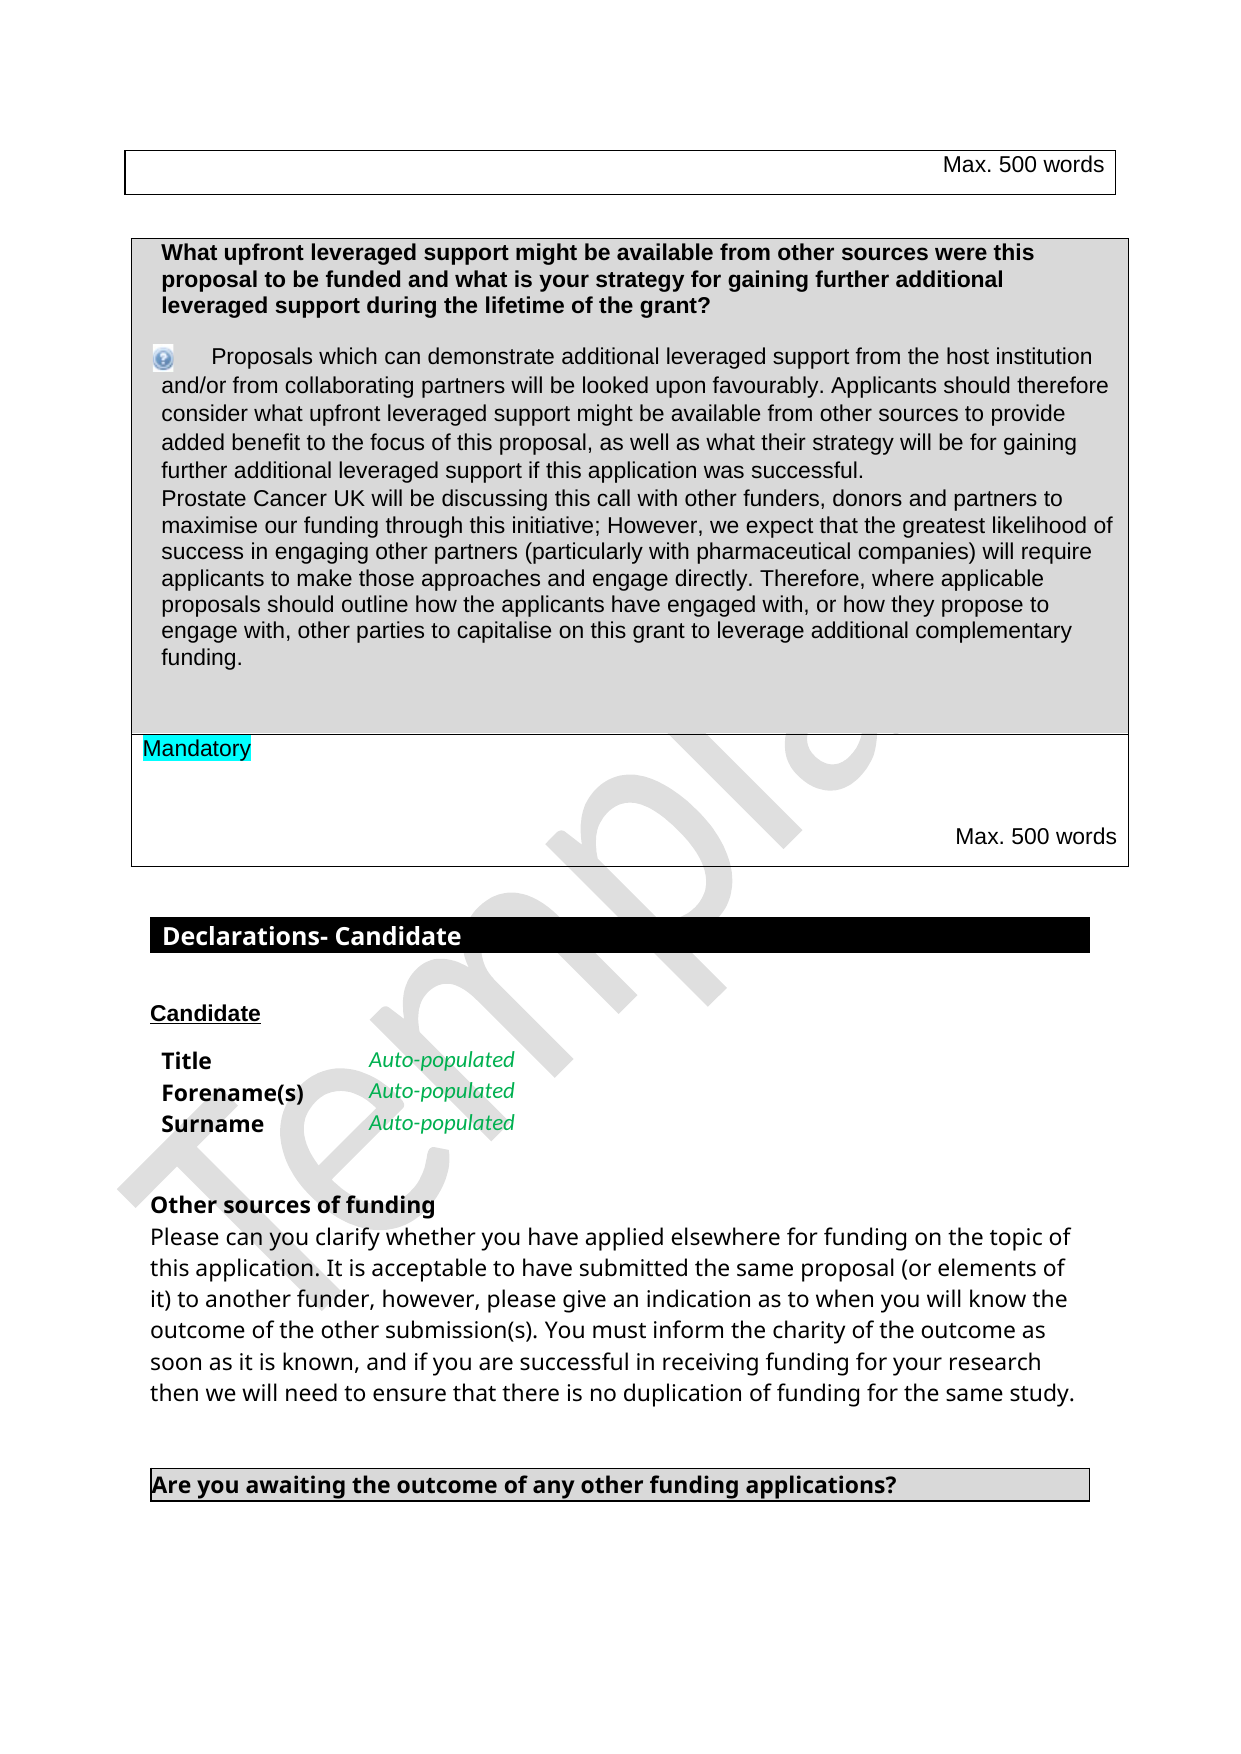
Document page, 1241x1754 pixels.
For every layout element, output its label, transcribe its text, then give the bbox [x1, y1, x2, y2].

table_header What upfront leveraged support might be available from other sources were this proposal to be funded and what is your strategy for gaining further additional leveraged support during the lifetime of the grant? Proposals which can demonstrate additional leveraged support from the host institution and/or from collaborating partners will be looked upon favourably. Applicants should therefore consider what upfront leveraged support might be available from other sources to provide added benefit to the focus of this proposal, as well as what their strategy will be for gaining further additional leveraged support if this application was successful. Prostate Cancer UK will be discussing this call with other funders, donors and partners to maximise our funding through this initiative; However, we expect that the greatest likelihood of success in engaging other partners (particularly with pharmaceutical companies) will require applicants to make those approaches and engage directly. Therefore, where applicable proposals should outline how the applicants have engaged with, or how they propose to engage with, other parties to capitalise on this grant to leverage additional complementary funding. [132, 239, 1128, 733]
table_header Title [150, 1045, 358, 1076]
table_cell Mandatory Max. 500 words [132, 735, 1128, 866]
text Please can you clarify whether you have applied elsewhere for funding on the topic of this application. It is acceptable to have submitted the same proposal (or elements of it) to another funder, however, please give an indication as to when you will know the outcome of the other submission(s). You must inform the charity of the outcome as soon as it is known, and if you are successful in receiving funding for your research then we will need to ensure that there is no duplication of funding for the same study. [150, 1221, 1090, 1408]
table_header Auto-populated [358, 1045, 619, 1076]
table_header Declarations- Candidate [151, 918, 1089, 952]
table_header Are you awaiting the outcome of any other funding applications? [152, 1469, 1089, 1500]
table_cell Auto-populated [358, 1076, 619, 1108]
text Candidate [150, 1000, 1090, 1026]
picture [151, 344, 174, 370]
table_cell Surname [150, 1108, 358, 1139]
table_cell Forename(s) [150, 1076, 358, 1108]
text Other sources of funding [150, 1189, 1090, 1221]
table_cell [126, 151, 1115, 194]
table_cell Auto-populated [358, 1108, 619, 1139]
